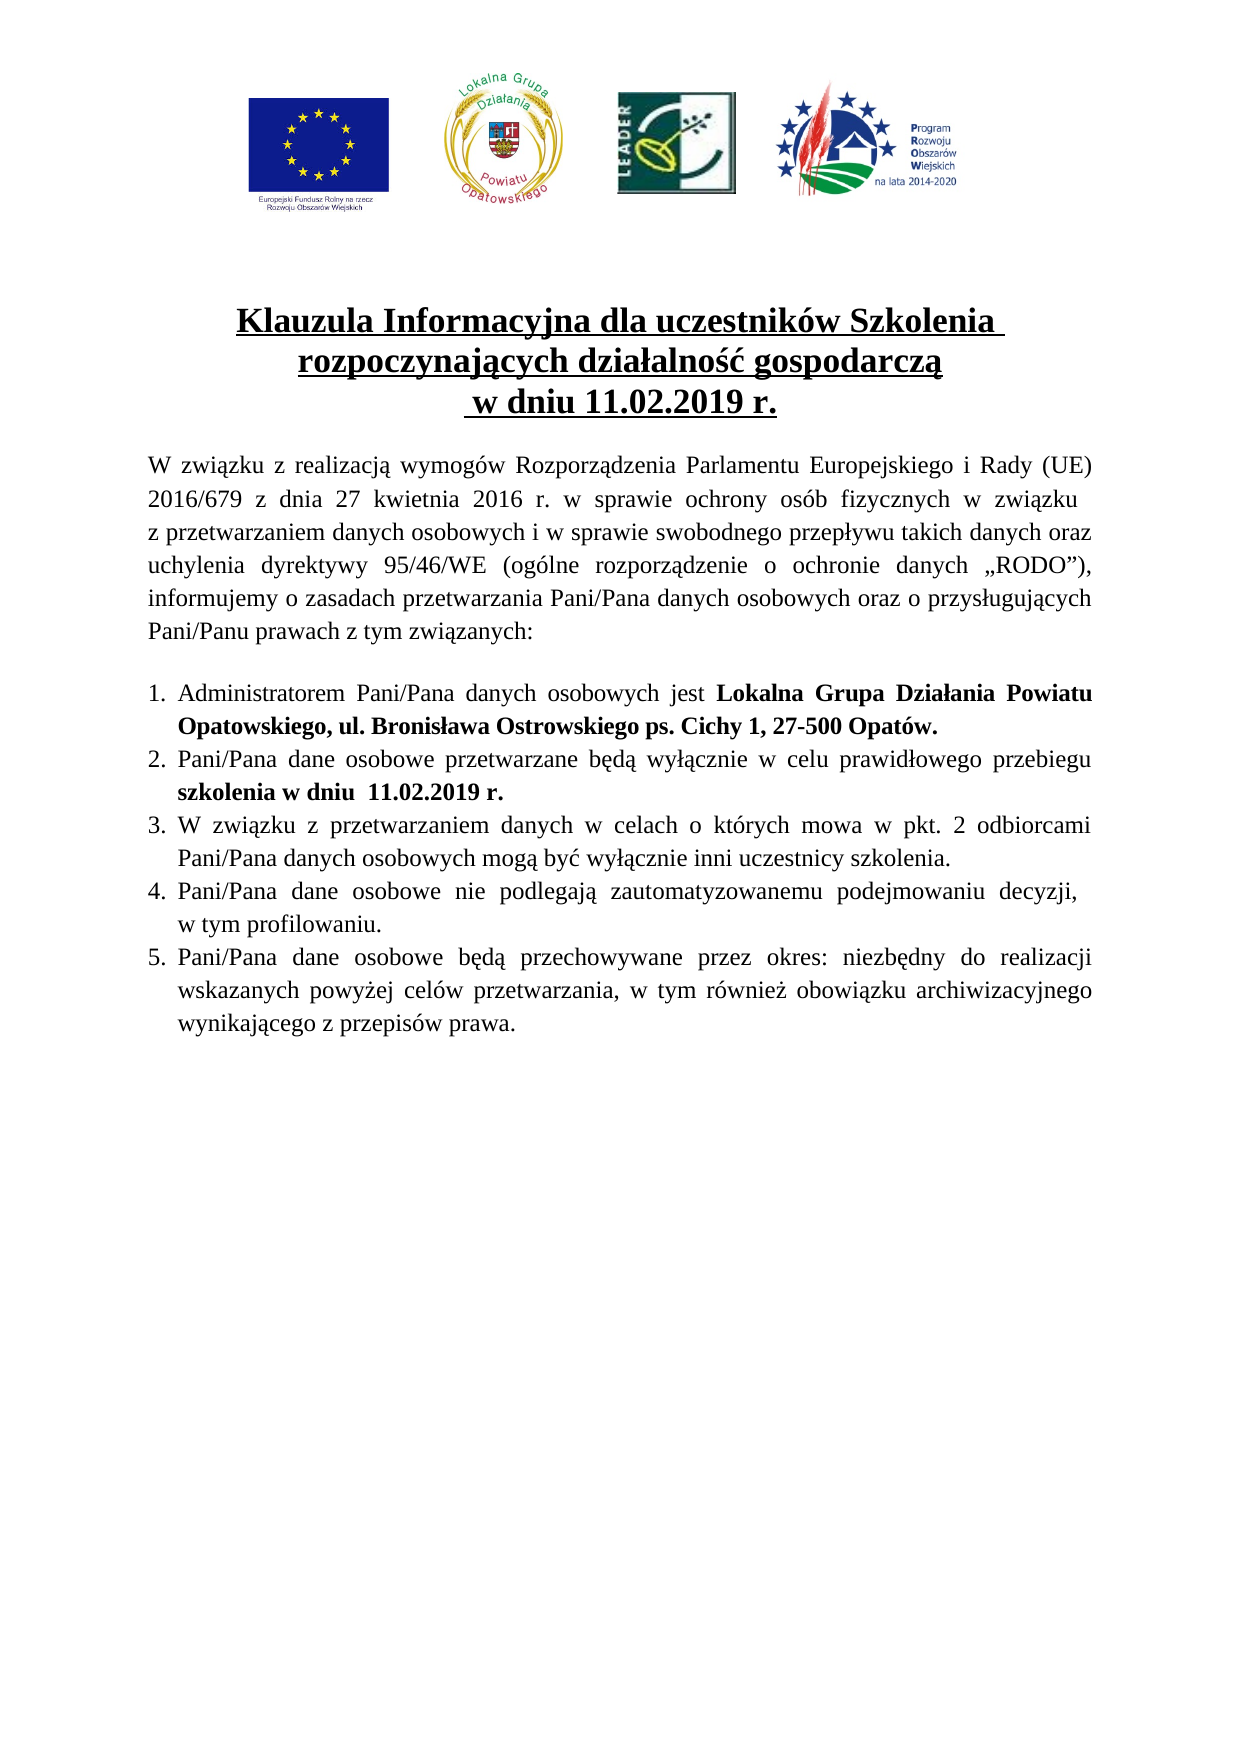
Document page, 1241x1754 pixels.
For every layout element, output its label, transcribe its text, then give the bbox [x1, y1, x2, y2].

text Klauzula Informacyjna dla uczestników Szkolenia rozpoczynających działalność gospodarczą w dniu 11.02.2019 r. [148, 299, 1093, 421]
picture [248, 98, 411, 216]
picture [767, 73, 967, 205]
picture [444, 73, 563, 204]
list Pani/Pana dane osobowe nie podlegają zautomatyzowanemu podejmowaniu decyzji, w tym profilowaniu. [148, 876, 1093, 938]
list W związku z przetwarzaniem danych w celach o których mowa w pkt. 2 odbiorcami Pani/Pana danych osobowych mogą być wyłącznie inni uczestnicy szkolenia. [148, 810, 1093, 872]
list Administratorem Pani/Pana danych osobowych jest Lokalna Grupa Działania Powiatu Opatowskiego, ul. Bronisława Ostrowskiego ps. Cichy 1, 27-500 Opatów. [148, 678, 1093, 740]
picture [617, 92, 736, 194]
text W związku z realizacją wymogów Rozporządzenia Parlamentu Europejskiego i Rady (UE) 2016/679 z dnia 27 kwietnia 2016 r. w sprawie ochrony osób fizycznych w związku z przetwarzaniem danych osobowych i w sprawie swobodnego przepływu takich danych oraz uchylenia dyrektywy 95/46/WE (ogólne rozporządzenie o ochronie danych „RODO”), informujemy o zasadach przetwarzania Pani/Pana danych osobowych oraz o przysługujących Pani/Panu prawach z tym związanych: [148, 451, 1093, 644]
list Pani/Pana dane osobowe będą przechowywane przez okres: niezbędny do realizacji wskazanych powyżej celów przetwarzania, w tym również obowiązku archiwizacyjnego wynikającego z przepisów prawa. [148, 942, 1093, 1037]
list Pani/Pana dane osobowe przetwarzane będą wyłącznie w celu prawidłowego przebiegu szkolenia w dniu 11.02.2019 r. [148, 744, 1093, 806]
